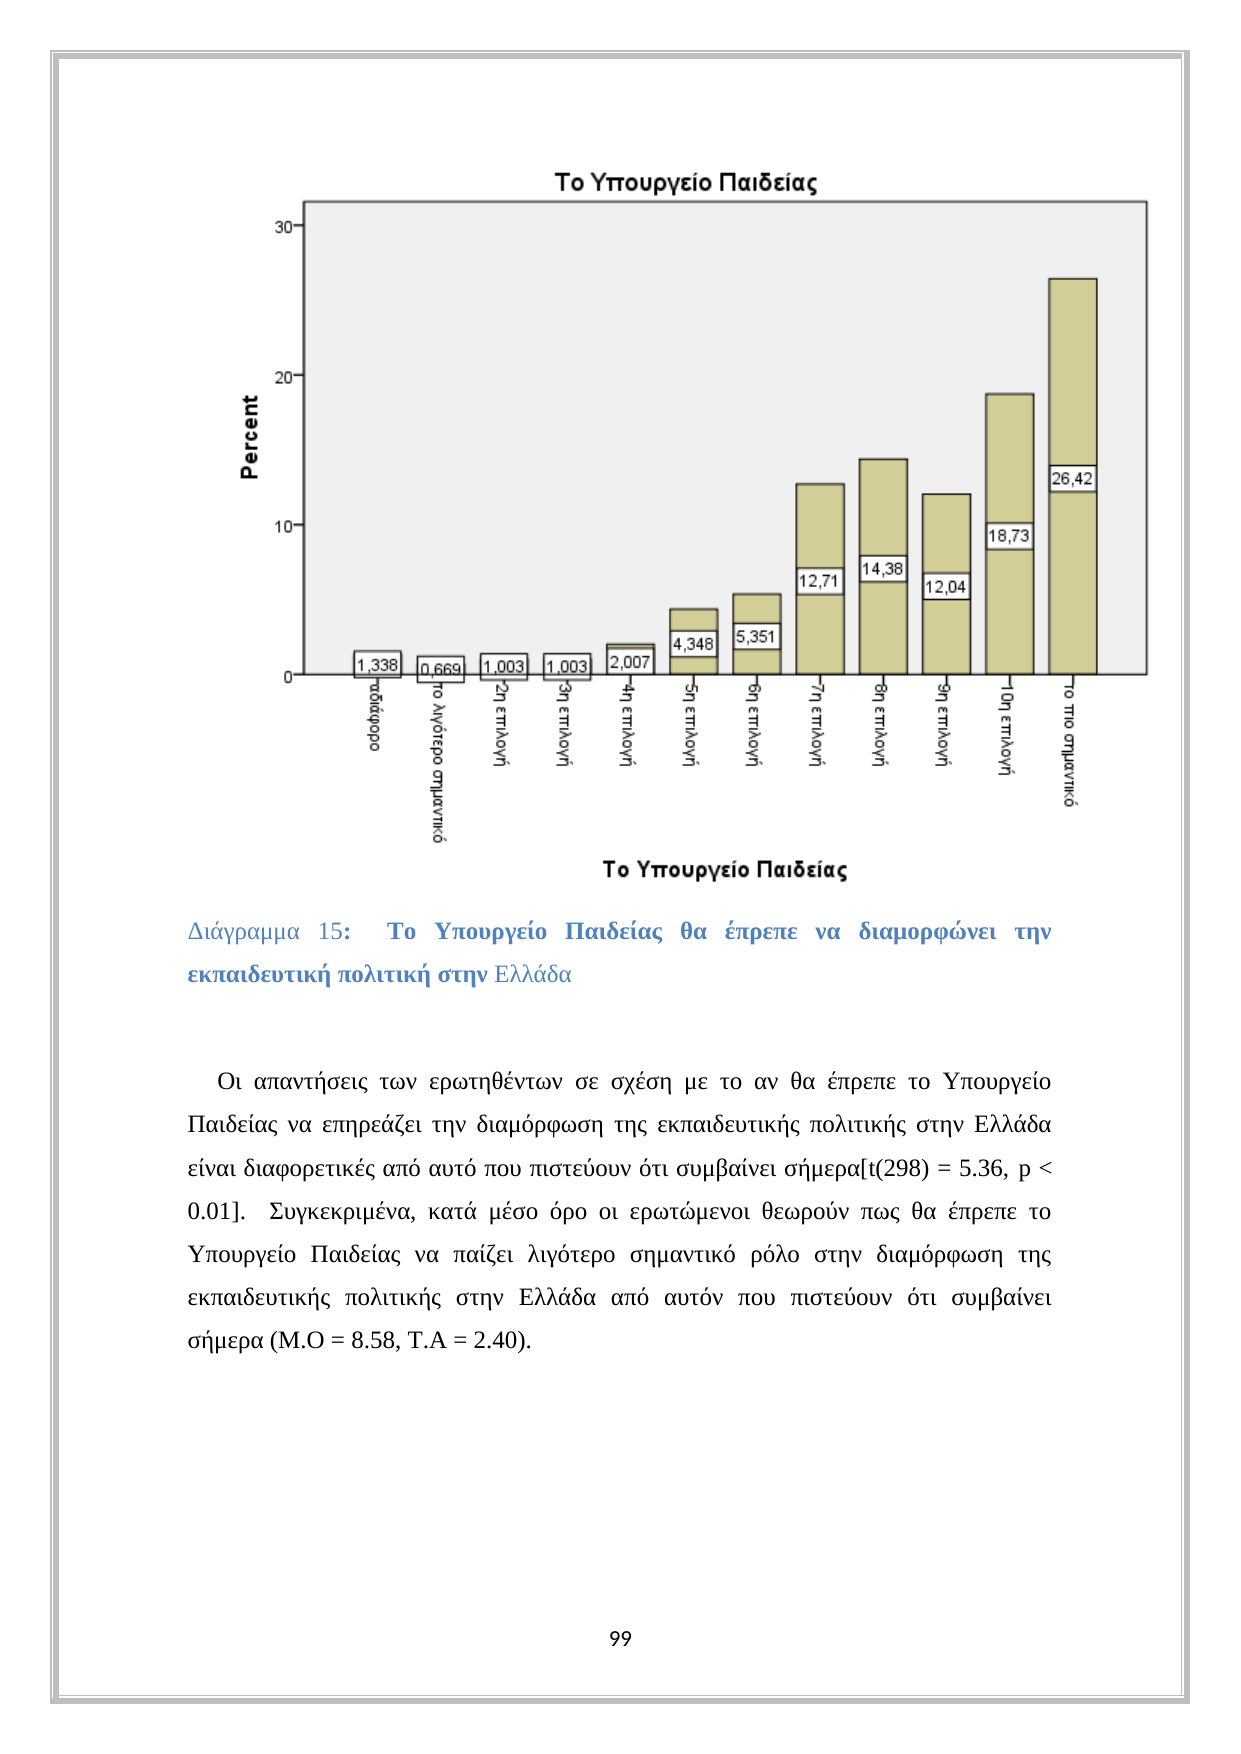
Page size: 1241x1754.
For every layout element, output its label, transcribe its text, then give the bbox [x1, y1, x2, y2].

text Διάγραμμα 15: Το Υπουργείο Παιδείας θα έπρεπε να διαμορφώνει την εκπαιδευτική πολιτική στην Ελλάδα [187, 916, 1053, 988]
text Οι απαντήσεις των ερωτηθέντων σε σχέση με το αν θα έπρεπε το Υπουργείο Παιδείας να επηρεάζει την διαμόρφωση της εκπαιδευτικής πολιτικής στην Ελλάδα είναι διαφορετικές από αυτό που πιστεύουν ότι συμβαίνει σήμερα[t(298) = 5.36, p < 0.01]. Συγκεκριμένα, κατά μέσο όρο οι ερωτώμενοι θεωρούν πως θα έπρεπε το Υπουργείο Παιδείας να παίζει λιγότερο σημαντικό ρόλο στην διαμόρφωση της εκπαιδευτικής πολιτικής στην Ελλάδα από αυτόν που πιστεύουν ότι συμβαίνει σήμερα (Μ.Ο = 8.58, Τ.Α = 2.40). [187, 1066, 1053, 1354]
picture [217, 150, 1158, 903]
